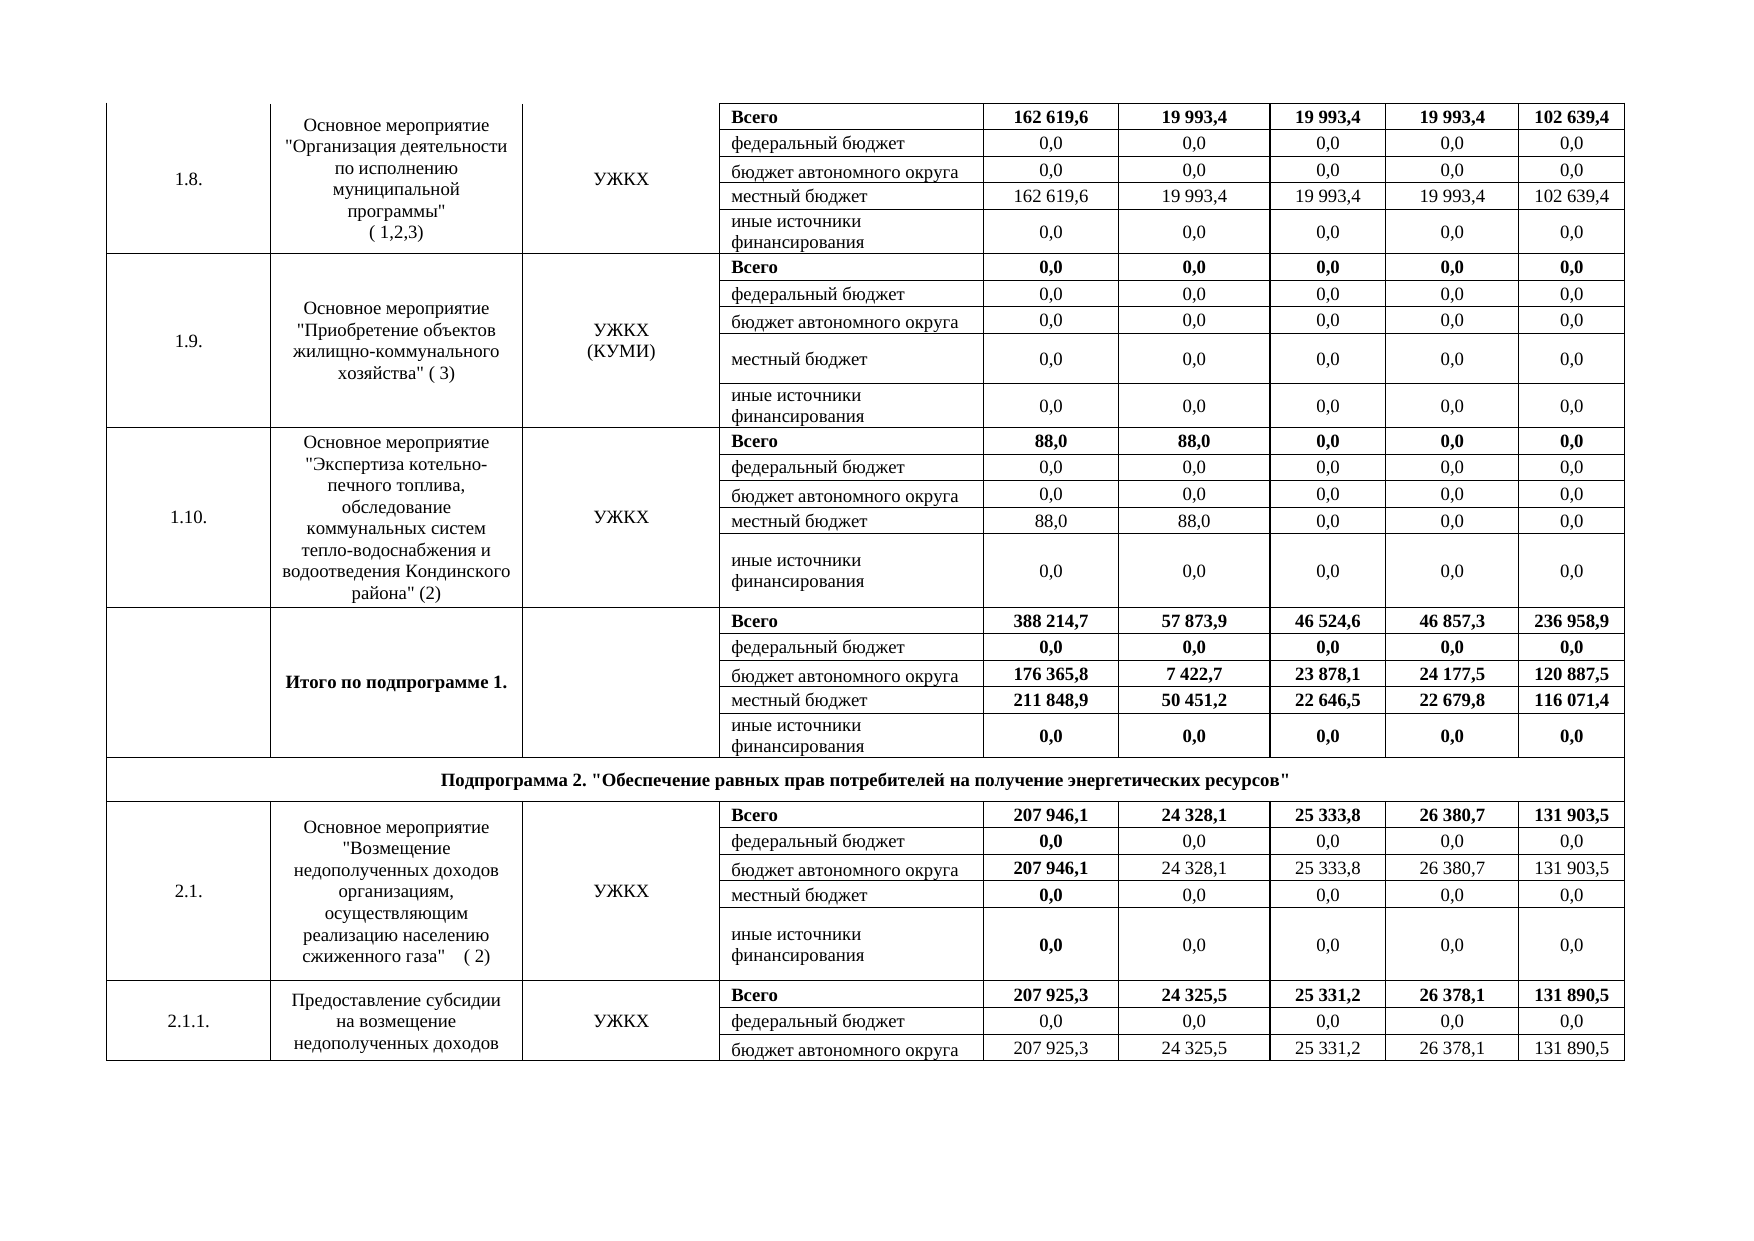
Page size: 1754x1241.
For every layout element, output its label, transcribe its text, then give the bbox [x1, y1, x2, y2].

table_cell 19 993,4 [1119, 183, 1269, 209]
table_cell Предоставление субсидии на возмещение недополученных доходов организациям, осуществляющим реализацию населению сжиженного газа [271, 981, 522, 1060]
table_cell 162 619,6 [984, 104, 1118, 129]
table_cell 0,0 [1519, 634, 1624, 660]
table_cell местный бюджет [720, 881, 983, 907]
table_cell 0,0 [1386, 634, 1518, 660]
table_cell 0,0 [984, 455, 1118, 480]
table_cell 0,0 [1386, 1008, 1518, 1033]
table_cell 0,0 [1271, 281, 1385, 306]
table_cell 0,0 [1271, 384, 1385, 427]
table_cell 1.10. [107, 428, 270, 607]
table_cell 0,0 [1119, 908, 1269, 980]
table_cell 0,0 [1119, 534, 1269, 607]
table_cell 211 848,9 [984, 687, 1118, 713]
table_cell местный бюджет [720, 687, 983, 713]
table_cell 0,0 [1519, 334, 1624, 383]
table_cell 2.1. [107, 802, 270, 980]
table_cell 88,0 [1119, 508, 1269, 533]
table_cell 46 524,6 [1271, 608, 1385, 633]
table_cell 0,0 [984, 908, 1118, 980]
table_cell 0,0 [1119, 714, 1269, 757]
table_cell 19 993,4 [1386, 183, 1518, 209]
table_cell местный бюджет [720, 508, 983, 533]
table_cell бюджет автономного округа [720, 481, 983, 507]
table_cell 0,0 [1119, 481, 1269, 507]
table_cell 0,0 [1519, 210, 1624, 253]
table_cell 0,0 [1271, 254, 1385, 279]
table_cell 0,0 [1519, 157, 1624, 182]
table_cell 25 331,2 [1271, 981, 1385, 1007]
table_cell 0,0 [1386, 714, 1518, 757]
table_cell местный бюджет [720, 334, 983, 383]
table_cell 50 451,2 [1119, 687, 1269, 713]
table_cell 22 679,8 [1386, 687, 1518, 713]
table_cell 131 890,5 [1519, 981, 1624, 1007]
table_cell 0,0 [1386, 881, 1518, 907]
table_cell Всего [720, 104, 983, 129]
table_cell федеральный бюджет [720, 455, 983, 480]
table_cell 1.9. [107, 254, 270, 427]
table_cell УЖКХ [523, 981, 719, 1060]
table_cell бюджет автономного округа [720, 307, 983, 333]
table_cell Основное мероприятие "Организация деятельности по исполнению муниципальной программы" ( 1,2,3) [271, 103, 522, 253]
table_cell УЖКХ [523, 802, 719, 980]
table_cell 0,0 [1519, 881, 1624, 907]
table_cell 7 422,7 [1119, 661, 1269, 686]
table_cell 0,0 [1519, 714, 1624, 757]
table_cell 0,0 [1271, 908, 1385, 980]
table_cell Всего [720, 981, 983, 1007]
table_cell бюджет автономного округа [720, 855, 983, 880]
table_cell иные источники финансирования [720, 210, 983, 253]
table_cell 26 380,7 [1386, 855, 1518, 880]
table_cell 0,0 [1271, 828, 1385, 854]
table_cell 0,0 [1119, 1008, 1269, 1033]
table_cell 0,0 [1119, 881, 1269, 907]
table_cell 24 328,1 [1119, 855, 1269, 880]
table_cell 0,0 [1519, 481, 1624, 507]
table_cell 0,0 [1271, 1008, 1385, 1033]
table_cell 24 177,5 [1386, 661, 1518, 686]
table_cell [107, 608, 270, 757]
table_cell 0,0 [1271, 481, 1385, 507]
table_cell 0,0 [1519, 428, 1624, 453]
table_cell 0,0 [1386, 307, 1518, 333]
table_cell федеральный бюджет [720, 130, 983, 156]
table_cell 0,0 [984, 130, 1118, 156]
table_cell 0,0 [1271, 307, 1385, 333]
table_cell 0,0 [984, 307, 1118, 333]
table_cell 0,0 [1386, 281, 1518, 306]
table_cell 2.1.1. [107, 981, 270, 1060]
table_cell 0,0 [1519, 828, 1624, 854]
table_cell 131 903,5 [1519, 855, 1624, 880]
table_cell 0,0 [1119, 634, 1269, 660]
table_cell федеральный бюджет [720, 281, 983, 306]
table_cell 57 873,9 [1119, 608, 1269, 633]
table_cell 0,0 [1271, 508, 1385, 533]
table_cell 26 378,1 [1386, 1035, 1518, 1060]
table_cell [523, 608, 719, 757]
table_cell Основное мероприятие "Возмещение недополученных доходов организациям, осуществляющим реализацию населению сжиженного газа" ( 2) [271, 802, 522, 980]
table_cell 0,0 [1386, 157, 1518, 182]
table_cell 0,0 [1271, 210, 1385, 253]
table_cell 0,0 [984, 881, 1118, 907]
table_cell 88,0 [1119, 428, 1269, 453]
table_cell иные источники финансирования [720, 714, 983, 757]
table_cell 0,0 [984, 634, 1118, 660]
table_cell 0,0 [1519, 130, 1624, 156]
table_cell 0,0 [984, 157, 1118, 182]
table_cell 131 903,5 [1519, 802, 1624, 827]
table_cell 102 639,4 [1519, 104, 1624, 129]
table_cell 0,0 [1386, 455, 1518, 480]
table_cell 25 331,2 [1271, 1035, 1385, 1060]
table_cell 24 328,1 [1119, 802, 1269, 827]
table_cell 0,0 [1119, 384, 1269, 427]
table_cell 0,0 [1271, 455, 1385, 480]
table_cell 0,0 [1519, 384, 1624, 427]
table_cell 88,0 [984, 508, 1118, 533]
table_cell Подпрограмма 2. "Обеспечение равных прав потребителей на получение энергетических ресурсов" [107, 758, 1624, 801]
table_cell 24 325,5 [1119, 981, 1269, 1007]
table_cell 88,0 [984, 428, 1118, 453]
table_cell 388 214,7 [984, 608, 1118, 633]
table_cell Итого по подпрограмме 1. [271, 608, 522, 757]
table_cell 0,0 [1386, 334, 1518, 383]
table_cell 23 878,1 [1271, 661, 1385, 686]
table_cell 0,0 [984, 281, 1118, 306]
table_cell бюджет автономного округа [720, 157, 983, 182]
table_cell 22 646,5 [1271, 687, 1385, 713]
table_cell 0,0 [984, 210, 1118, 253]
table_cell 102 639,4 [1519, 183, 1624, 209]
table_cell 0,0 [984, 534, 1118, 607]
table_cell 46 857,3 [1386, 608, 1518, 633]
table_cell 0,0 [1271, 428, 1385, 453]
table_cell 0,0 [1119, 828, 1269, 854]
table_cell 207 946,1 [984, 802, 1118, 827]
table_cell 0,0 [1271, 157, 1385, 182]
table_cell Всего [720, 254, 983, 279]
table_cell Основное мероприятие "Приобретение объектов жилищно-коммунального хозяйства" ( 3) [271, 254, 522, 427]
table_cell 0,0 [1386, 508, 1518, 533]
table_cell Основное мероприятие "Экспертиза котельно-печного топлива, обследование коммунальных систем тепло-водоснабжения и водоотведения Кондинского района" (2) [271, 428, 522, 607]
table_cell 0,0 [1271, 634, 1385, 660]
table_cell 0,0 [1271, 334, 1385, 383]
table_cell 0,0 [1519, 307, 1624, 333]
table_cell 0,0 [1271, 534, 1385, 607]
table_cell иные источники финансирования [720, 384, 983, 427]
table_cell 0,0 [1519, 508, 1624, 533]
table_cell 176 365,8 [984, 661, 1118, 686]
table_cell бюджет автономного округа [720, 1035, 983, 1060]
table_cell 19 993,4 [1386, 104, 1518, 129]
table_cell иные источники финансирования [720, 908, 983, 980]
table_cell 0,0 [1119, 254, 1269, 279]
table_cell 207 925,3 [984, 981, 1118, 1007]
table_cell 0,0 [1386, 384, 1518, 427]
table_cell 0,0 [1386, 210, 1518, 253]
table_cell УЖКХ [523, 103, 719, 253]
table_cell 24 325,5 [1119, 1035, 1269, 1060]
table_cell 131 890,5 [1519, 1035, 1624, 1060]
table_cell 116 071,4 [1519, 687, 1624, 713]
table_cell 0,0 [1386, 828, 1518, 854]
table_cell 0,0 [1119, 334, 1269, 383]
table_cell 0,0 [1519, 455, 1624, 480]
table_cell 0,0 [1119, 157, 1269, 182]
table_cell 207 925,3 [984, 1035, 1118, 1060]
table_cell 0,0 [1271, 130, 1385, 156]
table_cell иные источники финансирования [720, 534, 983, 607]
table_cell УЖКХ (КУМИ) [523, 254, 719, 427]
table_cell 0,0 [984, 1008, 1118, 1033]
table_cell 0,0 [1519, 254, 1624, 279]
table_cell 19 993,4 [1271, 183, 1385, 209]
table_cell 0,0 [1519, 1008, 1624, 1033]
table_cell федеральный бюджет [720, 634, 983, 660]
table_cell 0,0 [1119, 210, 1269, 253]
table_cell 0,0 [1386, 130, 1518, 156]
table_cell 25 333,8 [1271, 802, 1385, 827]
table_cell 162 619,6 [984, 183, 1118, 209]
table_cell 19 993,4 [1119, 104, 1269, 129]
table_cell 0,0 [1271, 881, 1385, 907]
table_cell 0,0 [1119, 281, 1269, 306]
table_cell 0,0 [1519, 908, 1624, 980]
table_cell 19 993,4 [1271, 104, 1385, 129]
table_cell 0,0 [984, 334, 1118, 383]
table_cell местный бюджет [720, 183, 983, 209]
table_cell Всего [720, 802, 983, 827]
table_cell 26 378,1 [1386, 981, 1518, 1007]
table_cell 0,0 [1119, 130, 1269, 156]
table_cell бюджет автономного округа [720, 661, 983, 686]
table_cell 120 887,5 [1519, 661, 1624, 686]
table_cell 0,0 [984, 384, 1118, 427]
table_cell Всего [720, 428, 983, 453]
table_cell 236 958,9 [1519, 608, 1624, 633]
table_cell 0,0 [1271, 714, 1385, 757]
table_cell федеральный бюджет [720, 828, 983, 854]
table_cell 207 946,1 [984, 855, 1118, 880]
table_cell 0,0 [1519, 281, 1624, 306]
table_cell 0,0 [1386, 481, 1518, 507]
table_cell федеральный бюджет [720, 1008, 983, 1033]
table_cell Всего [720, 608, 983, 633]
table_cell УЖКХ [523, 428, 719, 607]
table_cell 0,0 [984, 714, 1118, 757]
table_cell 0,0 [1386, 254, 1518, 279]
table_cell 0,0 [1119, 307, 1269, 333]
table_cell 0,0 [1519, 534, 1624, 607]
table_cell 0,0 [984, 254, 1118, 279]
table_cell 25 333,8 [1271, 855, 1385, 880]
table_cell 26 380,7 [1386, 802, 1518, 827]
table_cell 0,0 [1119, 455, 1269, 480]
table_cell 0,0 [1386, 428, 1518, 453]
table_cell 1.8. [107, 103, 270, 253]
table_cell 0,0 [984, 481, 1118, 507]
table_cell 0,0 [1386, 534, 1518, 607]
table_cell 0,0 [1386, 908, 1518, 980]
table_cell 0,0 [984, 828, 1118, 854]
